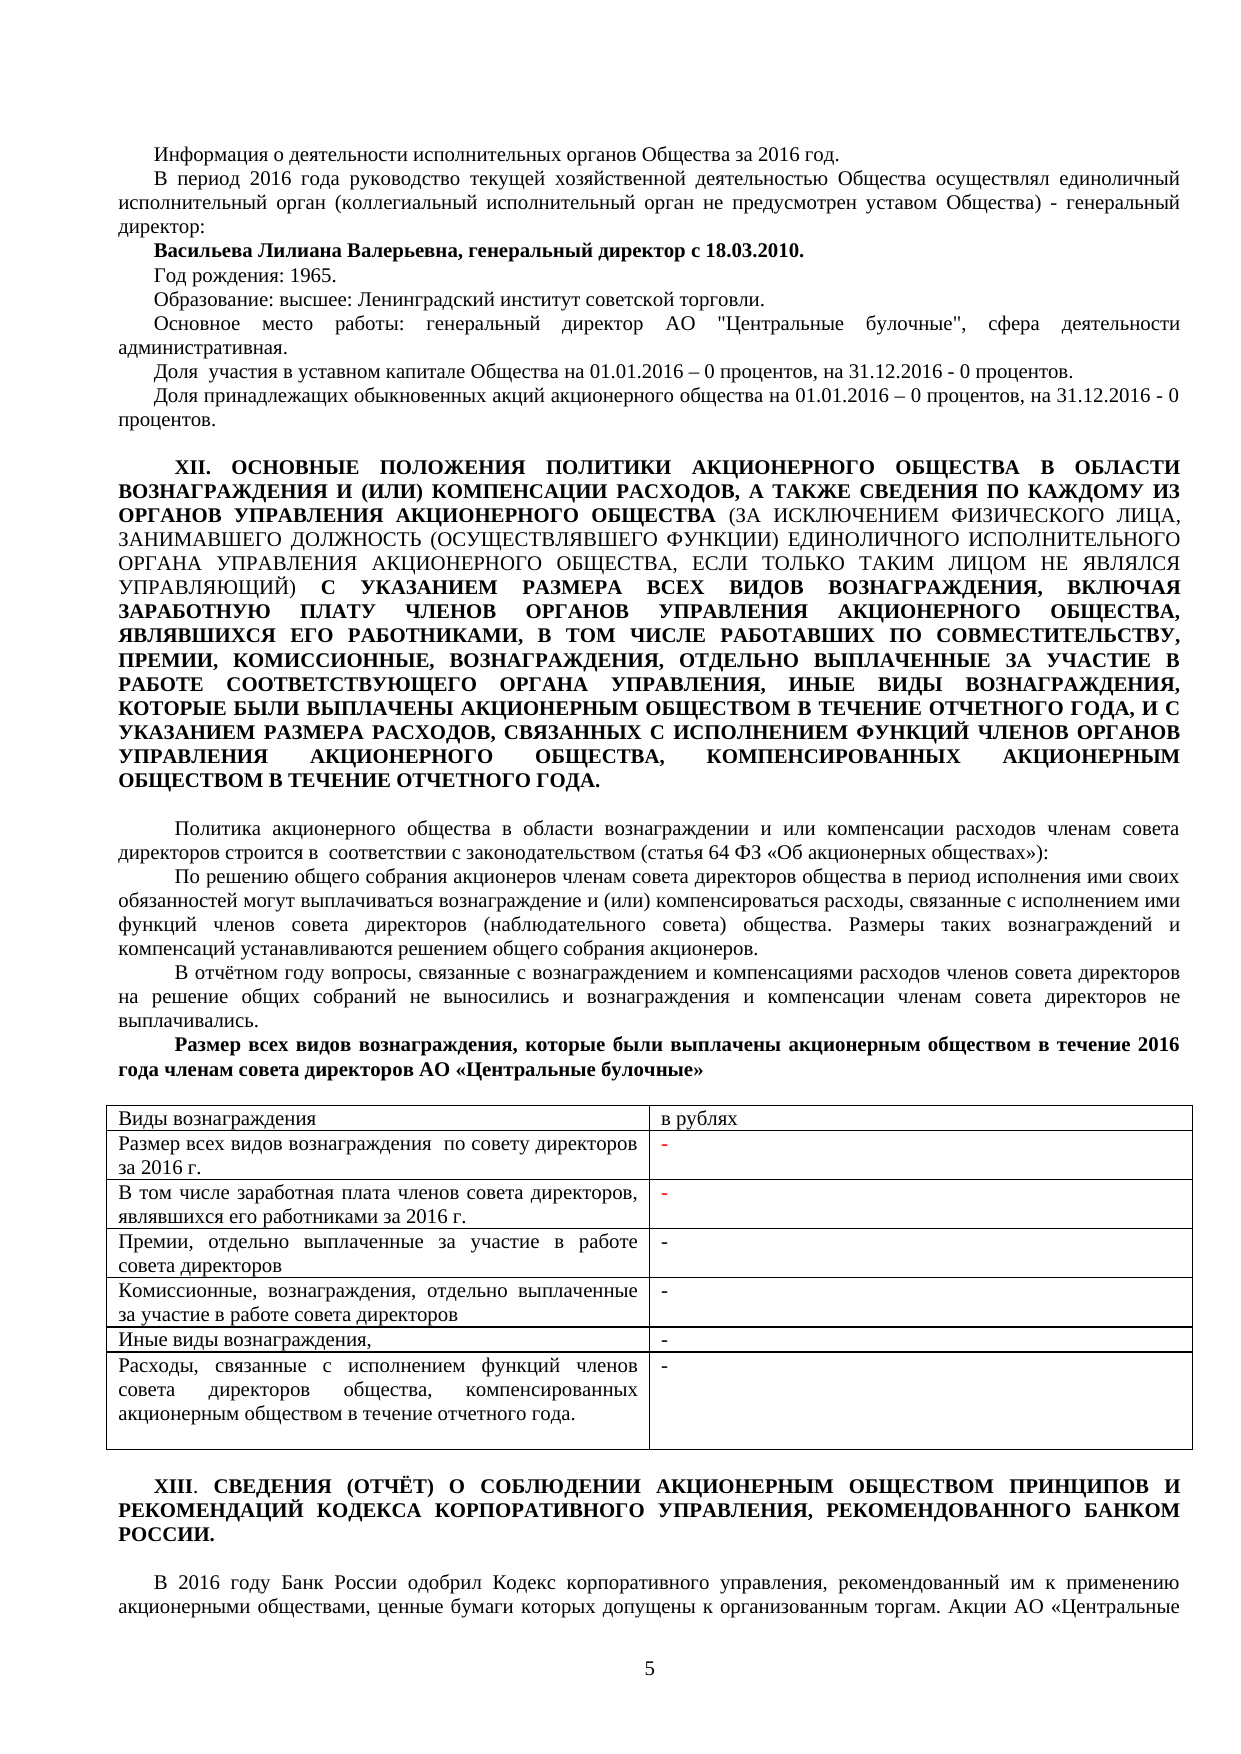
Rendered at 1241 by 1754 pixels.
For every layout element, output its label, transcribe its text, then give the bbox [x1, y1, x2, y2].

list Год рождения: 1965. [118, 262, 1181, 287]
table_cell - [650, 1180, 1192, 1228]
list Информация о деятельности исполнительных органов Общества за 2016 год. [118, 142, 1181, 166]
text Политика акционерного общества в области вознаграждении и или компенсации расходов членам совета директоров строится в соответствии с законодательством (статья 64 ФЗ «Об акционерных обществах»): [118, 816, 1181, 864]
text По решению общего собрания акционеров членам совета директоров общества в период исполнения ими своих обязанностей могут выплачиваться вознаграждение и (или) компенсироваться расходы, связанные с исполнением ими функций членов совета директоров (наблюдательного совета) общества. Размеры таких вознаграждений и компенсаций устанавливаются решением общего собрания акционеров. [118, 864, 1181, 960]
table_cell - [650, 1131, 1192, 1179]
list Васильева Лилиана Валерьевна, генеральный директор с 18.03.2010. [118, 238, 1181, 262]
table_header Виды вознаграждения [107, 1106, 649, 1130]
text В отчётном году вопросы, связанные с вознаграждением и компенсациями расходов членов совета директоров на решение общих собраний не выносились и вознаграждения и компенсации членам совета директоров не выплачивались. [118, 960, 1181, 1032]
text Размер всех видов вознаграждения, которые были выплачены акционерным обществом в течение 2016 года членам совета директоров АО «Центральные булочные» [118, 1032, 1181, 1081]
table_cell - [650, 1278, 1192, 1326]
list Образование: высшее: Ленинградский институт советской торговли. [118, 287, 1181, 311]
table_cell В том числе заработная плата членов совета директоров, являвшихся его работниками за 2016 г. [107, 1180, 649, 1228]
list Основное место работы: генеральный директор АО "Центральные булочные", сфера деятельности административная. [118, 311, 1181, 359]
list Доля участия в уставном капитале Общества на 01.01.2016 – 0 процентов, на 31.12.2016 - 0 процентов. [118, 359, 1181, 383]
table_cell Премии, отдельно выплаченные за участие в работе совета директоров [107, 1229, 649, 1277]
table_cell Иные виды вознаграждения, [107, 1328, 649, 1351]
table_cell - [650, 1353, 1192, 1449]
table_cell - [650, 1328, 1192, 1351]
table_cell Размер всех видов вознаграждения по совету директоров за 2016 г. [107, 1131, 649, 1179]
text XII. основные положения политики акционерного общества в области вознаграждения и (или) компенсации расходов, а также сведения по каждому из органов управления акционерного общества (за исключением физического лица, занимавшего должность (осуществлявшего функции) единоличного исполнительного органа управления акционерного общества, если только таким лицом не являлся управляющий) с указанием размера всех видов вознаграждения, включая заработную плату членов органов управления акционерного общества, являвшихся его работниками, в том числе работавших по совместительству, премии, комиссионные, вознаграждения, отдельно выплаченные за участие в работе соответствующего органа управления, иные виды вознаграждения, которые были выплачены акционерным обществом в течение отчетного года, и с указанием размера расходов, связанных с исполнением функций членов органов управления акционерного общества, компенсированных акционерным обществом в течение отчетного года. [118, 455, 1181, 792]
table_cell - [650, 1229, 1192, 1277]
table_cell Комиссионные, вознаграждения, отдельно выплаченные за участие в работе совета директоров [107, 1278, 649, 1326]
list В период 2016 года руководство текущей хозяйственной деятельностью Общества осуществлял единоличный исполнительный орган (коллегиальный исполнительный орган не предусмотрен уставом Общества) - генеральный директор: [118, 166, 1181, 238]
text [118, 1570, 1181, 1618]
table_header в рублях [650, 1106, 1192, 1130]
list XIII. Сведения (ОТЧЁТ) о соблюдении акционерным обществом принципов и рекомендаций Кодекса корпоративного управления, рекомендованного банком россии. [118, 1474, 1181, 1546]
list Доля принадлежащих обыкновенных акций акционерного общества на 01.01.2016 – 0 процентов, на 31.12.2016 - 0 процентов. [118, 383, 1181, 431]
table_cell Расходы, связанные с исполнением функций членов совета директоров общества, компенсированных акционерным обществом в течение отчетного года. [107, 1353, 649, 1449]
